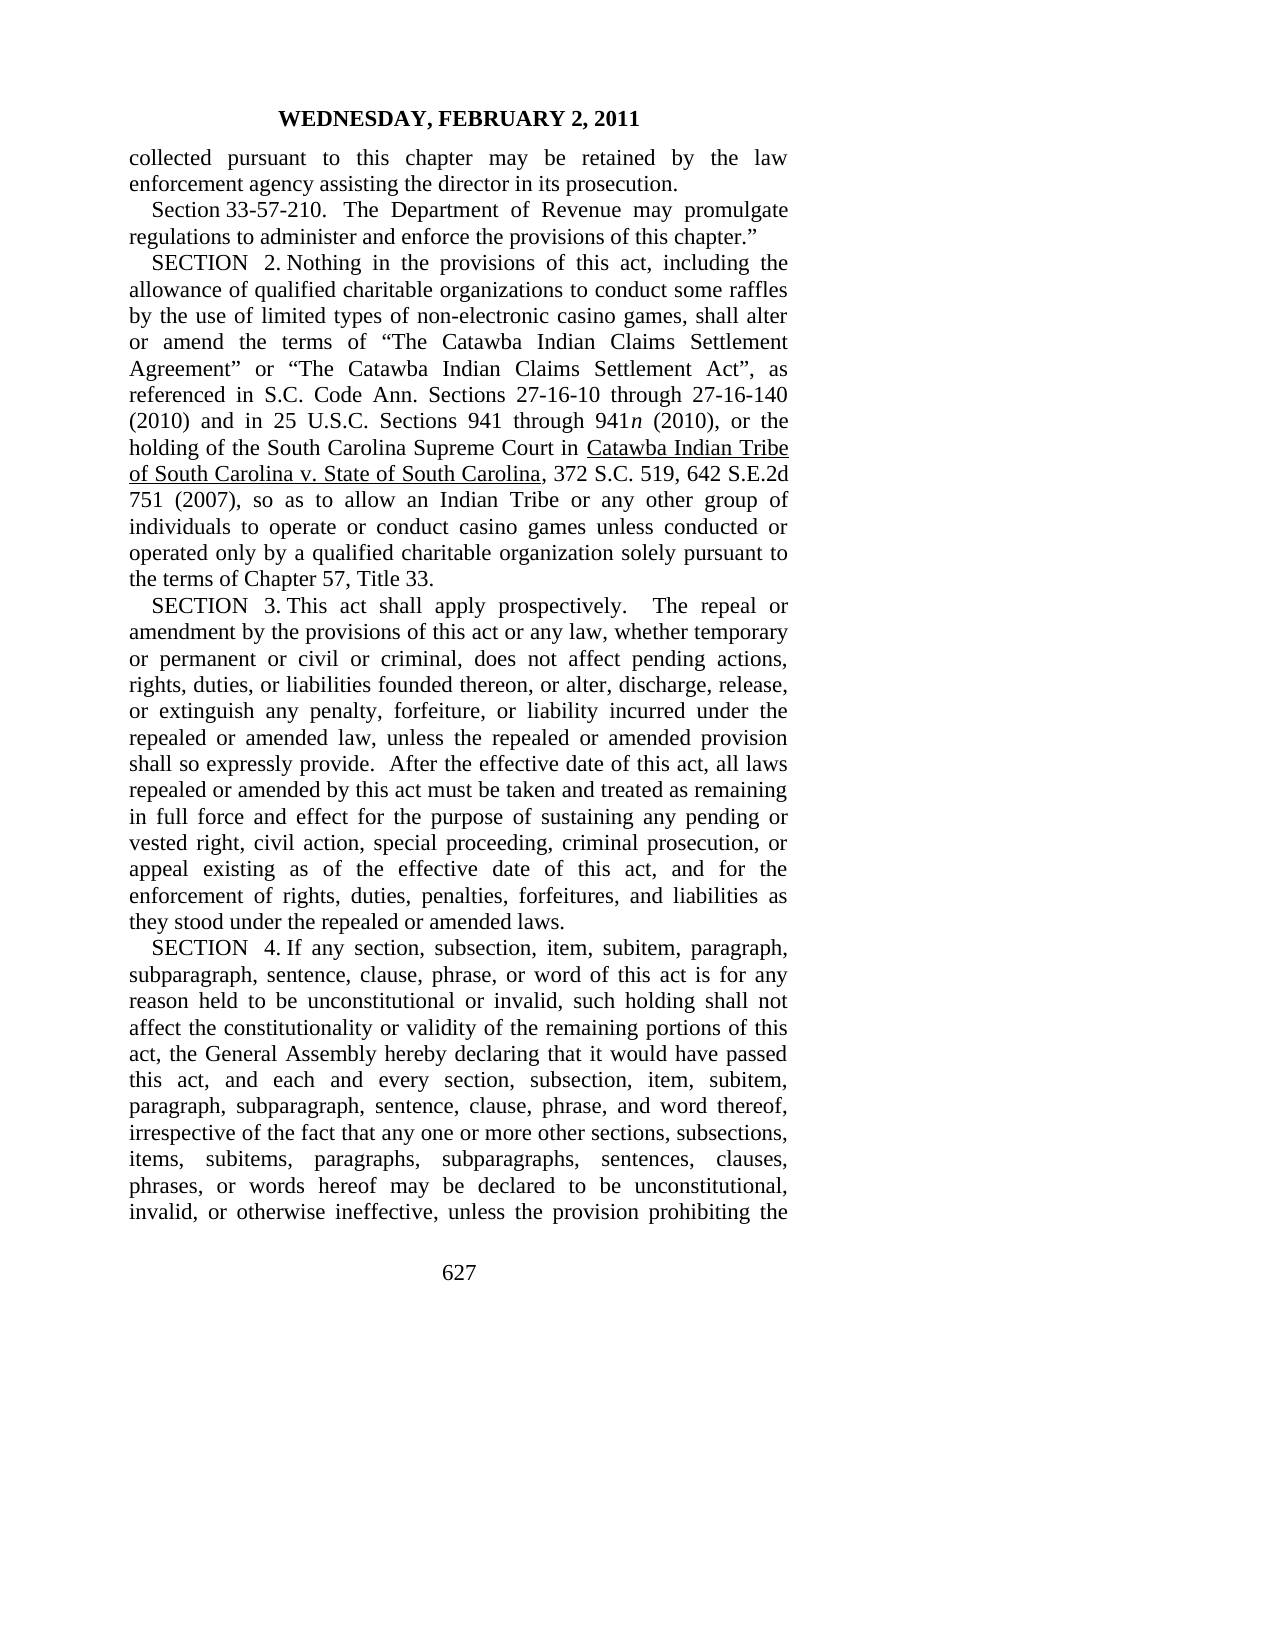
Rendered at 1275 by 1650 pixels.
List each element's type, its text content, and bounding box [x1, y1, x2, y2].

text SECTION 3. This act shall apply prospectively. The repeal or amendment by the provisions of this act or any law, whether temporary or permanent or civil or criminal, does not affect pending actions, rights, duties, or liabilities founded thereon, or alter, discharge, release, or extinguish any penalty, forfeiture, or liability incurred under the repealed or amended law, unless the repealed or amended provision shall so expressly provide. After the effective date of this act, all laws repealed or amended by this act must be taken and treated as remaining in full force and effect for the purpose of sustaining any pending or vested right, civil action, special proceeding, criminal prosecution, or appeal existing as of the effective date of this act, and for the enforcement of rights, duties, penalties, forfeitures, and liabilities as they stood under the repealed or amended laws. [129, 592, 789, 934]
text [129, 144, 789, 197]
text SECTION 2. Nothing in the provisions of this act, including the allowance of qualified charitable organizations to conduct some raffles by the use of limited types of non-electronic casino games, shall alter or amend the terms of “The Catawba Indian Claims Settlement Agreement” or “The Catawba Indian Claims Settlement Act”, as referenced in S.C. Code Ann. Sections 27-16-10 through 27-16-140 (2010) and in 25 U.S.C. Sections 941 through 941n (2010), or the holding of the South Carolina Supreme Court in Catawba Indian Tribe of South Carolina v. State of South Carolina, 372 S.C. 519, 642 S.E.2d 751 (2007), so as to allow an Indian Tribe or any other group of individuals to operate or conduct casino games unless conducted or operated only by a qualified charitable organization solely pursuant to the terms of Chapter 57, Title 33. [129, 249, 789, 592]
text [129, 934, 789, 1224]
text Section 33-57-210. The Department of Revenue may promulgate regulations to administer and enforce the provisions of this chapter.” [129, 197, 789, 249]
